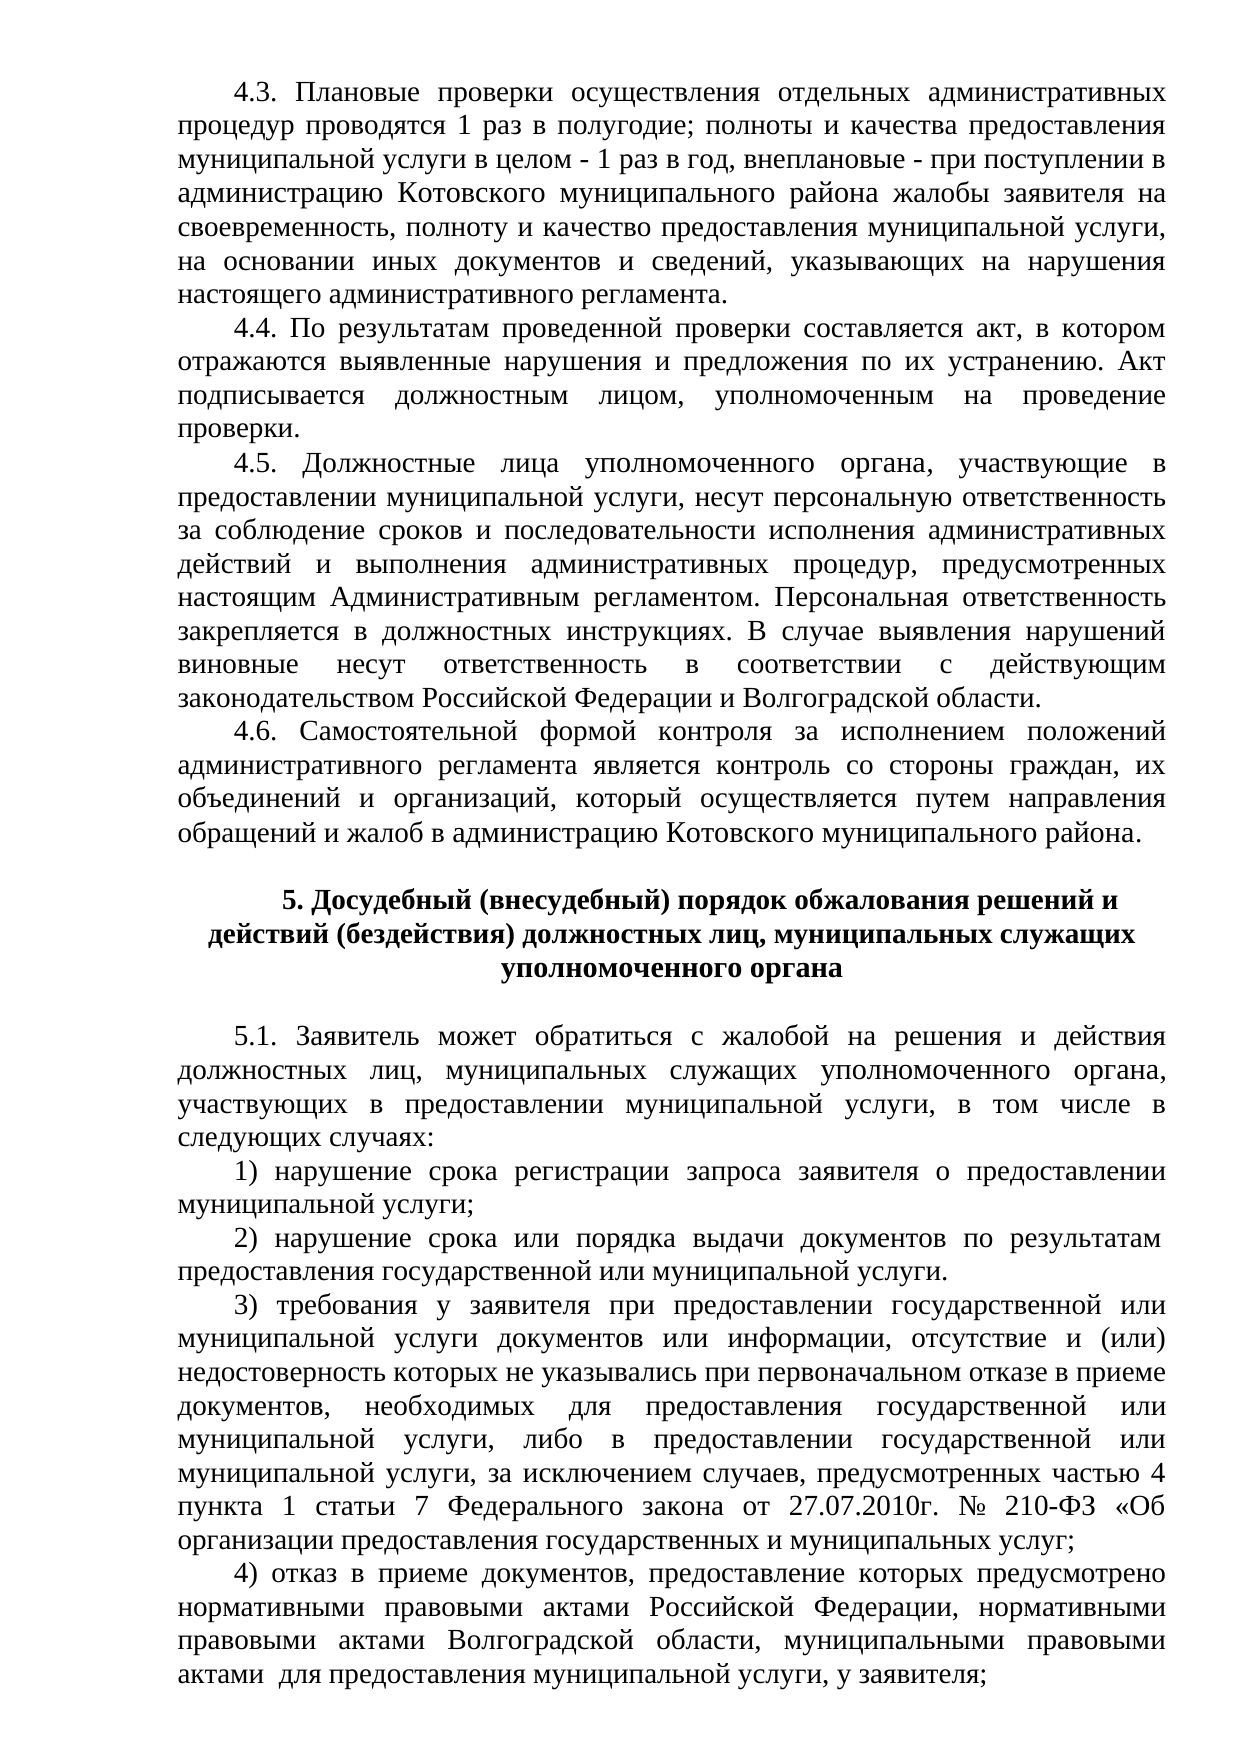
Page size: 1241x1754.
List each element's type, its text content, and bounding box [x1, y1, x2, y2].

text 4.5. Должностные лица уполномоченного органа, участвующие в предоставлении муниципальной услуги, несут персональную ответственность за соблюдение сроков и последовательности исполнения административных действий и выполнения административных процедур, предусмотренных настоящим Административным регламентом. Персональная ответственность закрепляется в должностных инструкциях. В случае выявления нарушений виновные несут ответственность в соответствии с действующим законодательством Российской Федерации и Волгоградской области. [177, 444, 1167, 713]
text 4.3. Плановые проверки осуществления отдельных административных процедур проводятся 1 раз в полугодие; полноты и качества предоставления муниципальной услуги в целом - 1 раз в год, внеплановые - при поступлении в администрацию Котовского муниципального района жалобы заявителя на своевременность, полноту и качество предоставления муниципальной услуги, на основании иных документов и сведений, указывающих на нарушения настоящего административного регламента. [177, 74, 1167, 310]
text 4) отказ в приеме документов, предоставление которых предусмотрено нормативными правовыми актами Российской Федерации, нормативными правовыми актами Волгоградской области, муниципальными правовыми актами для предоставления муниципальной услуги, у заявителя; [177, 1555, 1167, 1689]
text 5.1. Заявитель может обратиться с жалобой на решения и действия должностных лиц, муниципальных служащих уполномоченного органа, участвующих в предоставлении муниципальной услуги, в том числе в следующих случаях: [177, 1018, 1167, 1153]
text 5. Досудебный (внесудебный) порядок обжалования решений и действий (бездействия) должностных лиц, муниципальных служащих уполномоченного органа [177, 882, 1167, 984]
text 2) нарушение срока или порядка выдачи документов по результатам предоставления государственной или муниципальной услуги. [177, 1220, 1162, 1287]
text 4.4. По результатам проведенной проверки составляется акт, в котором отражаются выявленные нарушения и предложения по их устранению. Акт подписывается должностным лицом, уполномоченным на проведение проверки. [177, 310, 1167, 444]
text 4.6. Самостоятельной формой контроля за исполнением положений административного регламента является контроль со стороны граждан, их объединений и организаций, который осуществляется путем направления обращений и жалоб в администрацию Котовского муниципального района. [177, 713, 1167, 849]
text 1) нарушение срока регистрации запроса заявителя о предоставлении муниципальной услуги; [177, 1153, 1167, 1220]
text 3) требования у заявителя при предоставлении государственной или муниципальной услуги документов или информации, отсутствие и (или) недостоверность которых не указывались при первоначальном отказе в приеме документов, необходимых для предоставления государственной или муниципальной услуги, либо в предоставлении государственной или муниципальной услуги, за исключением случаев, предусмотренных частью 4 пункта 1 статьи 7 Федерального закона от 27.07.2010г. № 210-ФЗ «Об организации предоставления государственных и муниципальных услуг; [177, 1287, 1167, 1555]
